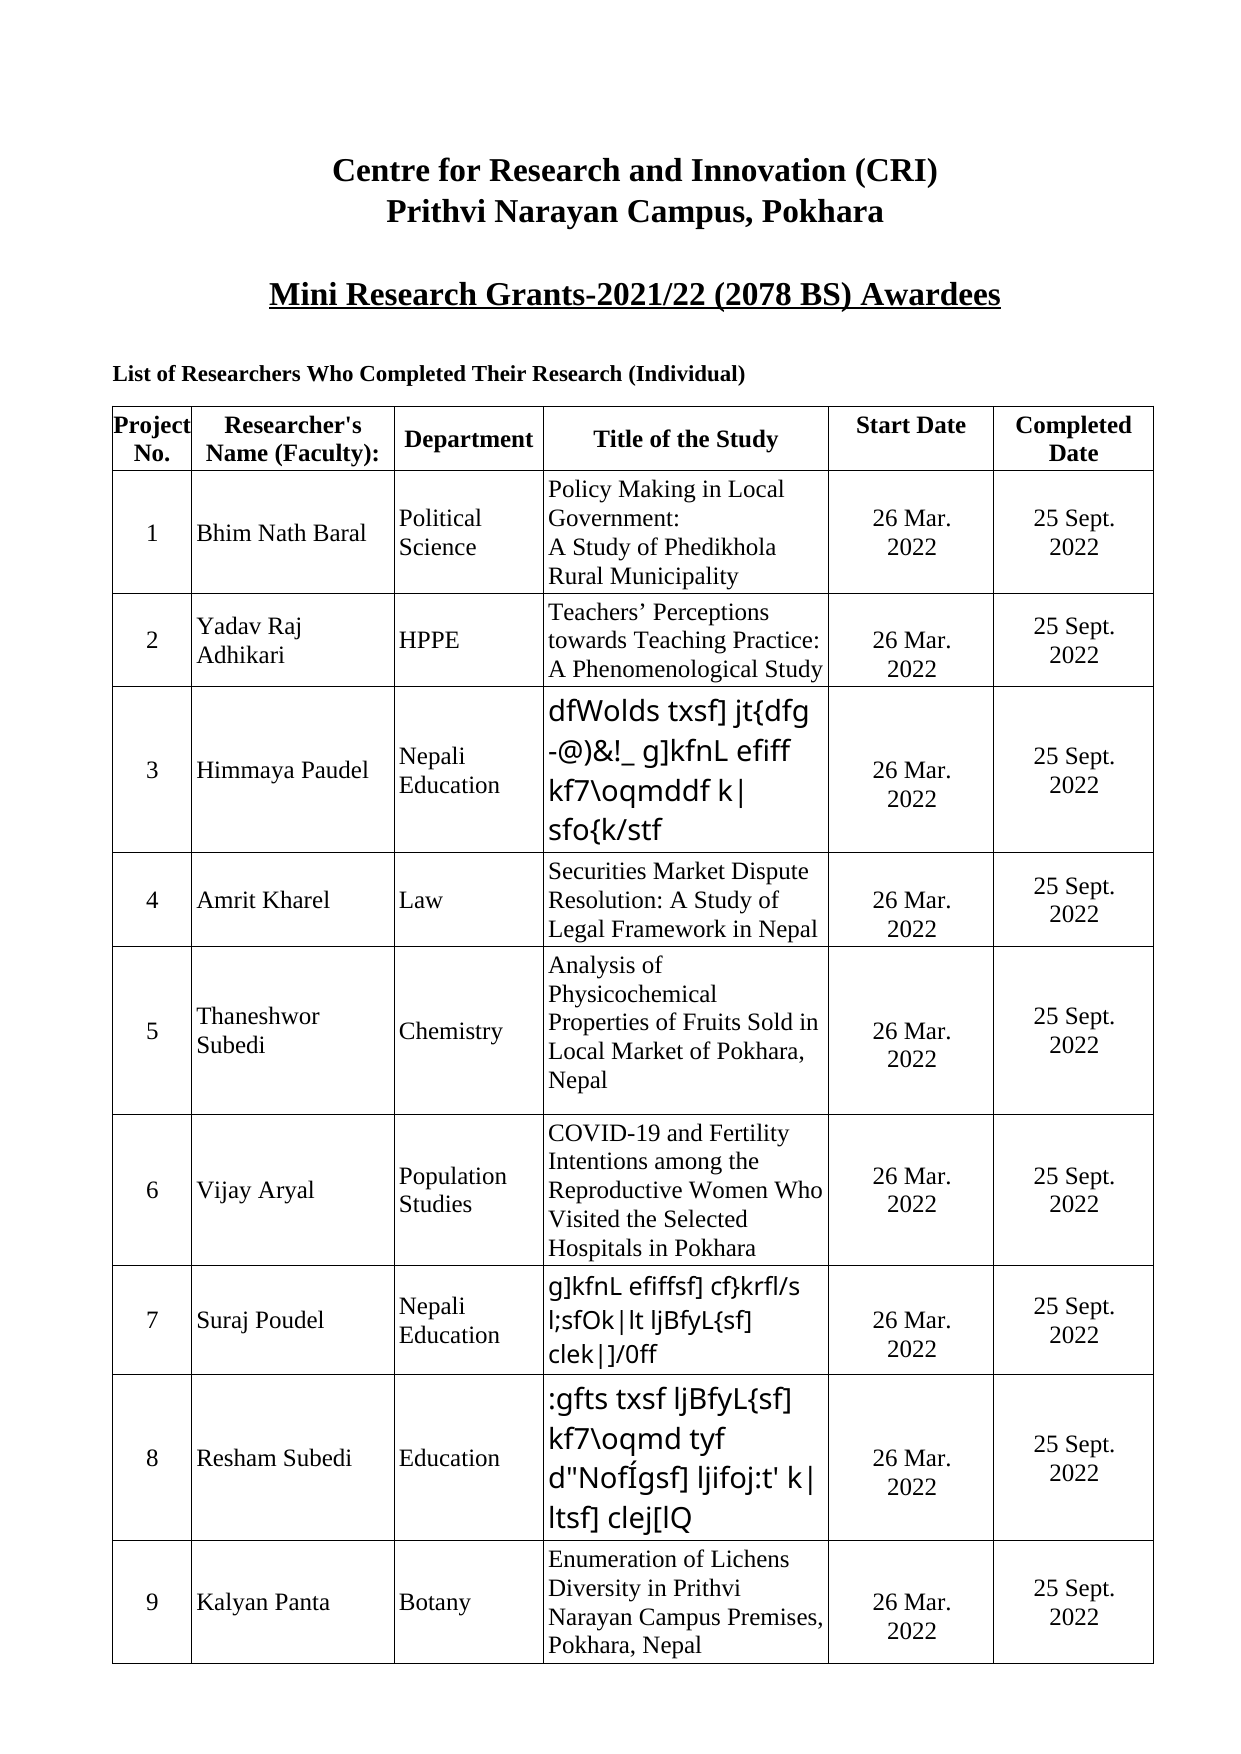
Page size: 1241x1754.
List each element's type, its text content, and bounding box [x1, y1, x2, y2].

table_cell Law [395, 853, 543, 946]
table_cell :gfts txsf ljBfyL{sf] kf7\oqmd tyf d"NofÍgsf] ljifoj:t' k|ltsf] clej[lQ [544, 1375, 828, 1540]
table_cell Securities Market Dispute Resolution: A Study of Legal Framework in Nepal [544, 853, 828, 946]
table_cell 25 Sept. 2022 [994, 1541, 1153, 1662]
table_cell 26 Mar. 2022 [829, 1115, 993, 1264]
table_header Department [395, 407, 543, 470]
table_header Researcher's Name (Faculty): [192, 407, 394, 470]
table_cell Education [395, 1375, 543, 1540]
table_header Start Date [829, 407, 993, 470]
table_cell Nepali Education [395, 687, 543, 852]
text List of Researchers Who Completed Their Research (Individual) [112, 361, 1120, 387]
table_cell Resham Subedi [192, 1375, 394, 1540]
table_cell Chemistry [395, 947, 543, 1113]
table_cell g]kfnL efiffsf] cf}krfl/s l;sfOk|lt ljBfyL{sf] clek|]/0ff [544, 1266, 828, 1374]
table_cell Suraj Poudel [192, 1266, 394, 1374]
text Prithvi Narayan Campus, Pokhara [150, 191, 1120, 230]
table_cell Vijay Aryal [192, 1115, 394, 1264]
table_cell 25 Sept. 2022 [994, 1266, 1153, 1374]
table_header Project No. [113, 407, 191, 470]
table_cell 9 [113, 1541, 191, 1662]
table_cell 26 Mar. 2022 [829, 1266, 993, 1374]
table_cell HPPE [395, 594, 543, 686]
table_cell Botany [395, 1541, 543, 1662]
table_cell 25 Sept. 2022 [994, 1375, 1153, 1540]
table_cell Thaneshwor Subedi [192, 947, 394, 1113]
table_cell Himmaya Paudel [192, 687, 394, 852]
table_cell Teachers’ Perceptions towards Teaching Practice: A Phenomenological Study [544, 594, 828, 686]
table_cell Political Science [395, 471, 543, 593]
table_cell COVID-19 and Fertility Intentions among the Reproductive Women Who Visited the Selected Hospitals in Pokhara [544, 1115, 828, 1264]
table_cell 25 Sept. 2022 [994, 687, 1153, 852]
table_cell 6 [113, 1115, 191, 1264]
table_header Title of the Study [544, 407, 828, 470]
table_cell 25 Sept. 2022 [994, 853, 1153, 946]
table_cell Policy Making in Local Government: A Study of Phedikhola Rural Municipality [544, 471, 828, 593]
table_cell 4 [113, 853, 191, 946]
table_cell 25 Sept. 2022 [994, 594, 1153, 686]
table_cell Yadav Raj Adhikari [192, 594, 394, 686]
table_cell Amrit Kharel [192, 853, 394, 946]
table_cell 25 Sept. 2022 [994, 1115, 1153, 1264]
table_cell 26 Mar. 2022 [829, 1375, 993, 1540]
text Mini Research Grants-2021/22 (2078 BS) Awardees [150, 274, 1120, 312]
table_cell 26 Mar. 2022 [829, 594, 993, 686]
table_cell 3 [113, 687, 191, 852]
table_cell 26 Mar. 2022 [829, 1541, 993, 1662]
text Centre for Research and Innovation (CRI) [150, 150, 1120, 188]
table_cell Nepali Education [395, 1266, 543, 1374]
table_cell 25 Sept. 2022 [994, 471, 1153, 593]
table_cell 26 Mar. 2022 [829, 687, 993, 852]
table_header Completed Date [994, 407, 1153, 470]
table_cell 26 Mar. 2022 [829, 947, 993, 1113]
table_cell 25 Sept. 2022 [994, 947, 1153, 1113]
table_cell 2 [113, 594, 191, 686]
table_cell Analysis of Physicochemical Properties of Fruits Sold in Local Market of Pokhara, Nepal [544, 947, 828, 1113]
table_cell Enumeration of Lichens Diversity in Prithvi Narayan Campus Premises, Pokhara, Nepal [544, 1541, 828, 1662]
table_cell dfWolds txsf] jt{dfg -@)&!_ g]kfnL efiff kf7\oqmddf k|sfo{k/stf [544, 687, 828, 852]
table_cell Kalyan Panta [192, 1541, 394, 1662]
table_cell 8 [113, 1375, 191, 1540]
table_cell Bhim Nath Baral [192, 471, 394, 593]
table_cell 26 Mar. 2022 [829, 471, 993, 593]
table_cell 5 [113, 947, 191, 1113]
table_cell 7 [113, 1266, 191, 1374]
table_cell Population Studies [395, 1115, 543, 1264]
table_cell 26 Mar. 2022 [829, 853, 993, 946]
table_cell 1 [113, 471, 191, 593]
